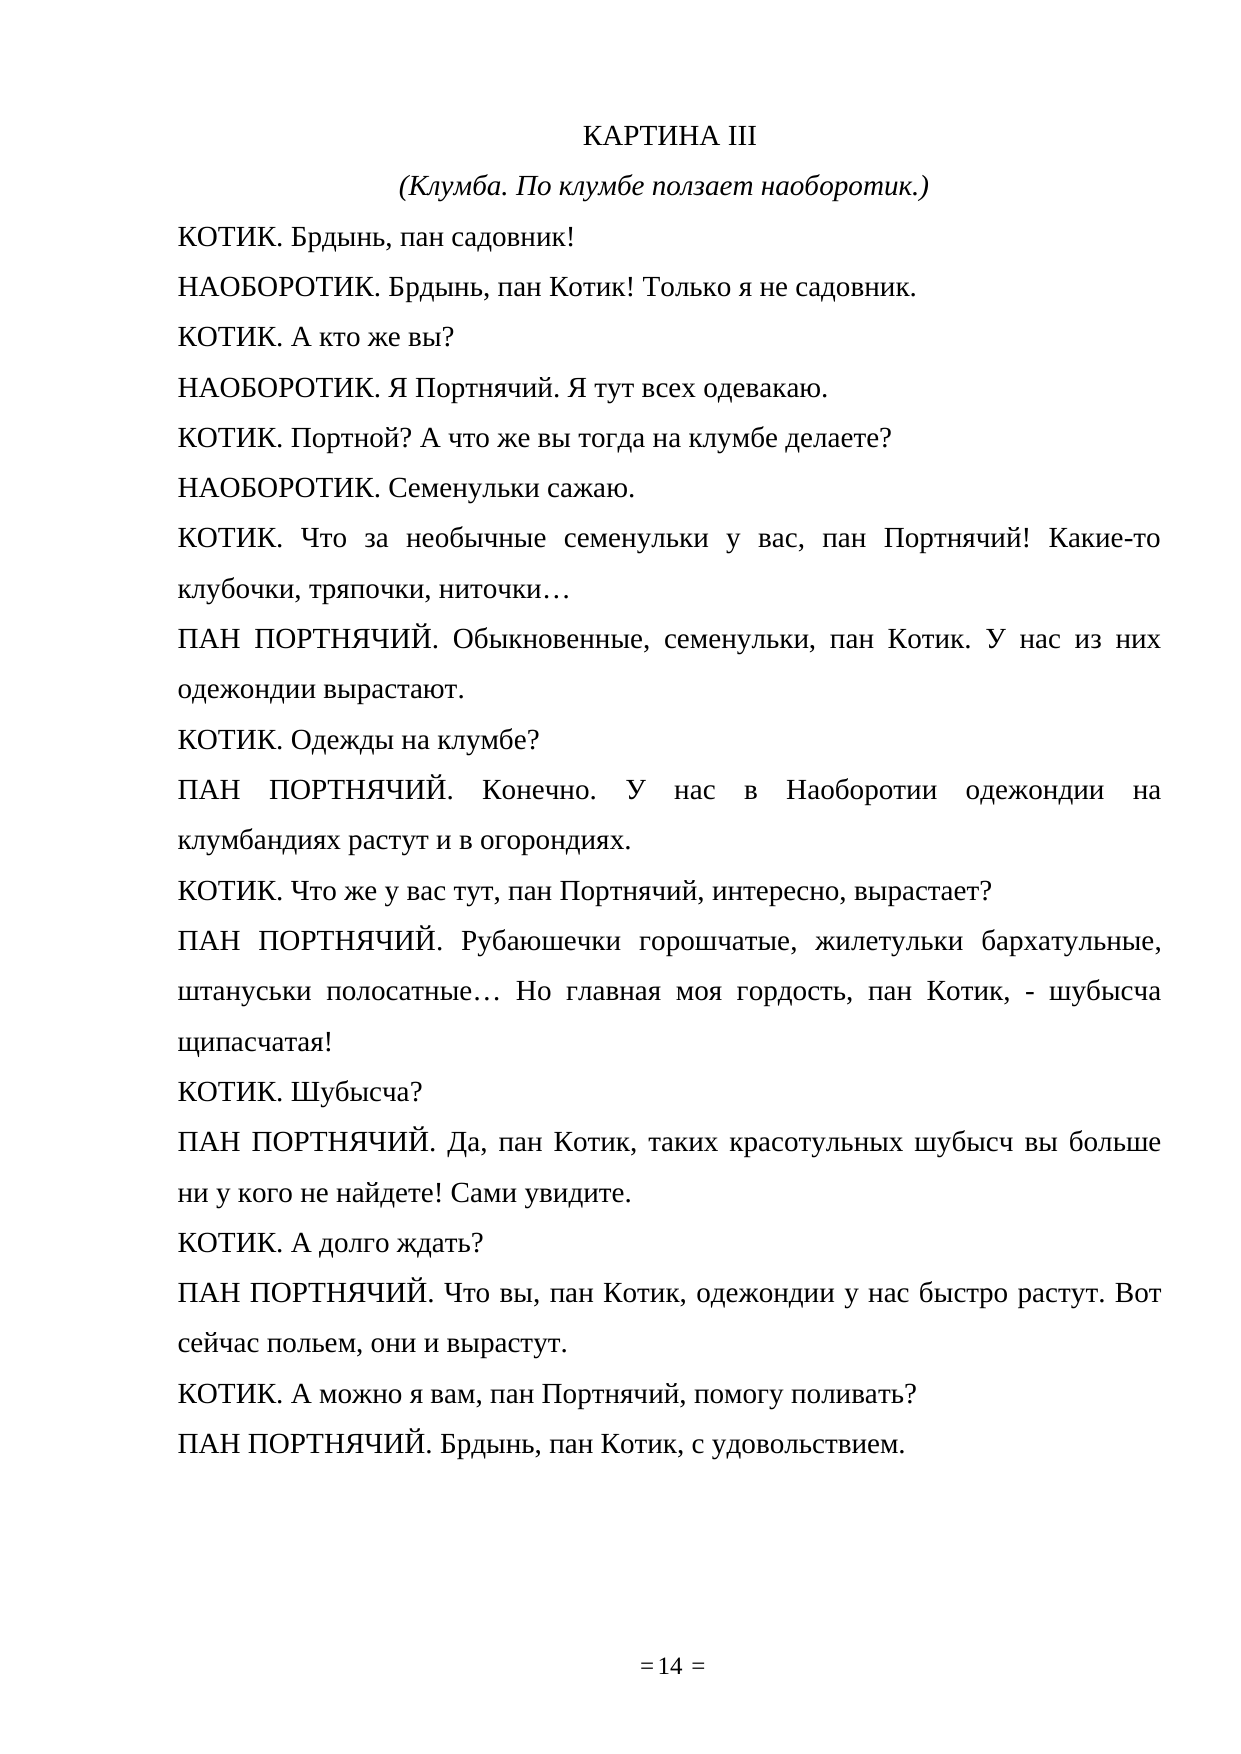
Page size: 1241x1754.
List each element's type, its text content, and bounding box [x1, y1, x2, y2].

text КОТИК. Что за необычные семенульки у вас, пан Портнячий! Какие-то клубочки, тряпочки, ниточки… [177, 521, 1162, 604]
text НАОБОРОТИК. Я Портнячий. Я тут всех одевакаю. [177, 370, 1162, 403]
text КОТИК. Брдынь, пан садовник! [177, 219, 1162, 252]
text ПАН ПОРТНЯЧИЙ. Брдынь, пан Котик, с удовольствием. [177, 1426, 1162, 1460]
text (Клумба. По клумбе ползает наоборотик.) [177, 168, 1162, 202]
text КОТИК. А долго ждать? [177, 1225, 1162, 1258]
text ПАН ПОРТНЯЧИЙ. Конечно. У нас в Наоборотии одежондии на клумбандиях растут и в огорондиях. [177, 772, 1162, 856]
text КОТИК. А кто же вы? [177, 319, 1162, 353]
text КОТИК. Шубысча? [177, 1074, 1162, 1108]
text КОТИК. Портной? А что же вы тогда на клумбе делаете? [177, 420, 1162, 453]
text КОТИК. А можно я вам, пан Портнячий, помогу поливать? [177, 1376, 1162, 1409]
text КОТИК. Что же у вас тут, пан Портнячий, интересно, вырастает? [177, 873, 1162, 906]
text НАОБОРОТИК. Семенульки сажаю. [177, 470, 1162, 504]
text НАОБОРОТИК. Брдынь, пан Котик! Только я не садовник. [177, 269, 1162, 303]
text ПАН ПОРТНЯЧИЙ. Да, пан Котик, таких красотульных шубысч вы больше ни у кого не найдете! Сами увидите. [177, 1124, 1162, 1208]
text ПАН ПОРТНЯЧИЙ. Обыкновенные, семенульки, пан Котик. У нас из них одежондии вырастают. [177, 621, 1162, 705]
text КАРТИНА III [177, 118, 1162, 152]
text ПАН ПОРТНЯЧИЙ. Рубаюшечки горошчатые, жилетульки бархатульные, штануськи полосатные… Но главная моя гордость, пан Котик, - шубысча щипасчатая! [177, 923, 1162, 1057]
text КОТИК. Одежды на клумбе? [177, 722, 1162, 755]
text ПАН ПОРТНЯЧИЙ. Что вы, пан Котик, одежондии у нас быстро растут. Вот сейчас польем, они и вырастут. [177, 1275, 1162, 1359]
